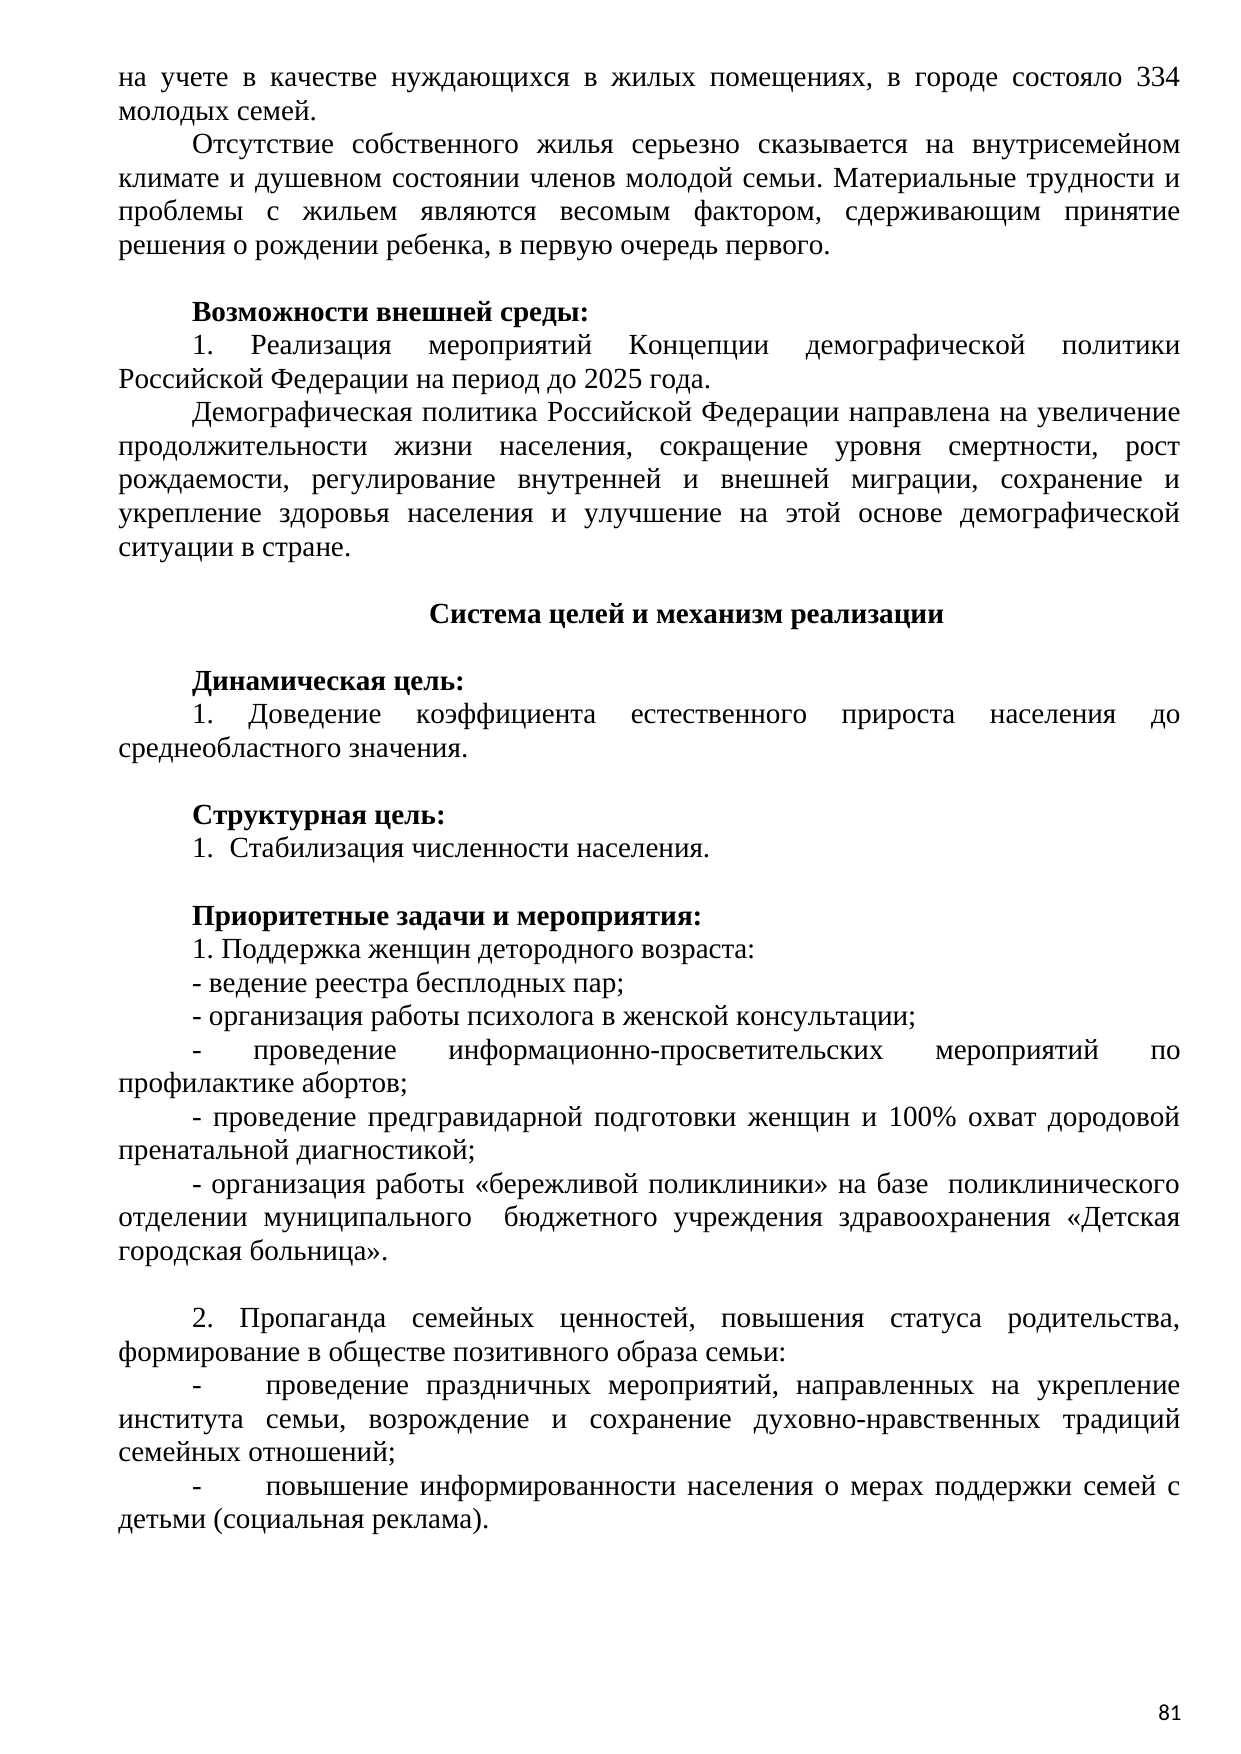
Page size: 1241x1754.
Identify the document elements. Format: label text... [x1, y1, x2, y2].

text Динамическая цель: [118, 663, 1181, 696]
text - ведение реестра бесплодных пар; [118, 965, 1181, 998]
text 2. Пропаганда семейных ценностей, повышения статуса родительства, формирование в обществе позитивного образа семьи: [118, 1300, 1181, 1367]
text - проведение праздничных мероприятий, направленных на укрепление института семьи, возрождение и сохранение духовно-нравственных традиций семейных отношений; [118, 1367, 1181, 1468]
text Возможности внешней среды: [118, 294, 1181, 327]
text 1. Поддержка женщин детородного возраста: [118, 931, 1181, 965]
text Отсутствие собственного жилья серьезно сказывается на внутрисемейном климате и душевном состоянии членов молодой семьи. Материальные трудности и проблемы с жильем являются весомым фактором, сдерживающим принятие решения о рождении ребенка, в первую очередь первого. [118, 126, 1181, 260]
text - организация работы психолога в женской консультации; [118, 998, 1181, 1032]
text Приоритетные задачи и мероприятия: [118, 898, 1181, 931]
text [118, 59, 1181, 126]
text - организация работы «бережливой поликлиники» на базе поликлинического отделении муниципального бюджетного учреждения здравоохранения «Детская городская больница». [118, 1166, 1181, 1267]
text - проведение предгравидарной подготовки женщин и 100% охват дородовой пренатальной диагностикой; [118, 1099, 1181, 1166]
text 1. Реализация мероприятий Концепции демографической политики Российской Федерации на период до 2025 года. [118, 327, 1181, 394]
text - проведение информационно-просветительских мероприятий по профилактике абортов; [118, 1032, 1181, 1099]
text Демографическая политика Российской Федерации направлена на увеличение продолжительности жизни населения, сокращение уровня смертности, рост рождаемости, регулирование внутренней и внешней миграции, сохранение и укрепление здоровья населения и улучшение на этой основе демографической ситуации в стране. [118, 394, 1181, 562]
list Стабилизация численности населения. [192, 831, 1181, 864]
text - повышение информированности населения о мерах поддержки семей с детьми (социальная реклама). [118, 1468, 1181, 1535]
text Структурная цель: [118, 797, 1181, 831]
text 1. Доведение коэффициента естественного прироста населения до среднеобластного значения. [118, 696, 1181, 763]
text Система целей и механизм реализации [118, 596, 1181, 629]
